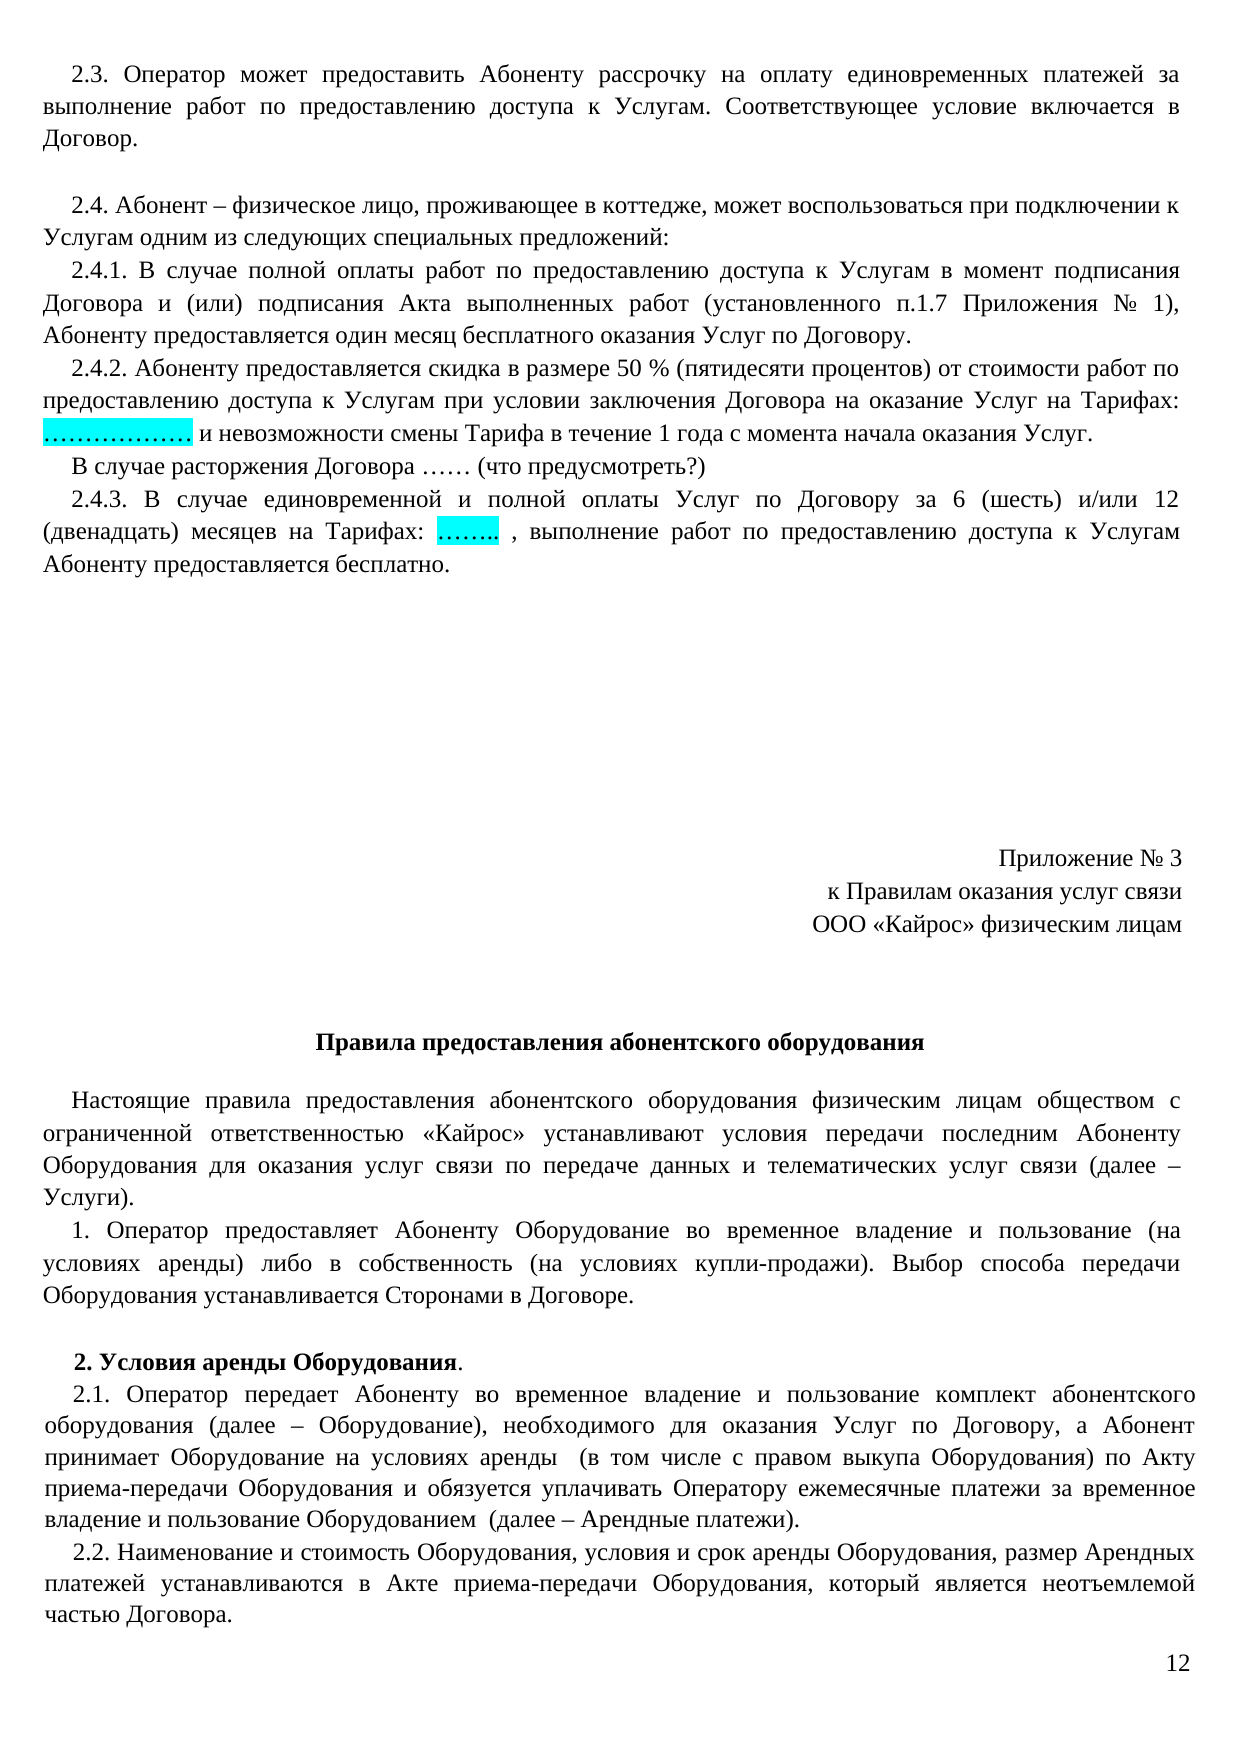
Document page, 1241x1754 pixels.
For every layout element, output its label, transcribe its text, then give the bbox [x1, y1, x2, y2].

text 2.1. Оператор передает Абоненту во временное владение и пользование комплект абонентского оборудования (далее – Оборудование), необходимого для оказания Услуг по Договору, а Абонент принимает Оборудование на условиях аренды (в том числе с правом выкупа Оборудования) по Акту приема-передачи Оборудования и обязуется уплачивать Оператору ежемесячные платежи за временное владение и пользование Оборудованием (далее – Арендные платежи). [44, 1379, 1197, 1532]
text Приложение № 3 [36, 843, 1182, 872]
text Настоящие правила предоставления абонентского оборудования физическим лицам обществом с ограниченной ответственностью «Кайрос» устанавливают условия передачи последним Абоненту Оборудования для оказания услуг связи по передаче данных и телематических услуг связи (далее – Услуги). [43, 1086, 1182, 1211]
text 2.4.1. В случае полной оплаты работ по предоставлению доступа к Услугам в момент подписания Договора и (или) подписания Акта выполненных работ (установленного п.1.7 Приложения № 1), Абоненту предоставляется один месяц бесплатного оказания Услуг по Договору. [43, 256, 1181, 349]
text 1. Оператор предоставляет Абоненту Оборудование во временное владение и пользование (на условиях аренды) либо в собственность (на условиях купли-продажи). Выбор способа передачи Оборудования устанавливается Сторонами в Договоре. [43, 1216, 1182, 1309]
text 2.2. Наименование и стоимость Оборудования, условия и срок аренды Оборудования, размер Арендных платежей устанавливаются в Акте приема-передачи Оборудования, который является неотъемлемой частью Договора. [44, 1537, 1197, 1628]
text ООО «Кайрос» физическим лицам [36, 909, 1182, 938]
text 2.4.3. В случае единовременной и полной оплаты Услуг по Договору за 6 (шесть) и/или 12 (двенадцать) месяцев на Тарифах: …….. , выполнение работ по предоставлению доступа к Услугам Абоненту предоставляется бесплатно. [43, 484, 1181, 577]
text 2.4. Абонент – физическое лицо, проживающее в коттедже, может воспользоваться при подключении к Услугам одним из следующих специальных предложений: [43, 190, 1181, 251]
text В случае расторжения Договора …… (что предусмотреть?) [43, 451, 1181, 480]
text к Правилам оказания услуг связи [36, 876, 1182, 905]
text 2. Условия аренды Оборудования. [74, 1347, 1197, 1375]
subtitle Правила предоставления абонентского оборудования [58, 1027, 1182, 1056]
text 2.3. Оператор может предоставить Абоненту рассрочку на оплату единовременных платежей за выполнение работ по предоставлению доступа к Услугам. Соответствующее условие включается в Договор. [43, 59, 1181, 152]
text 2.4.2. Абоненту предоставляется скидка в размере 50 % (пятидесяти процентов) от стоимости работ по предоставлению доступа к Услугам при условии заключения Договора на оказание Услуг на Тарифах: ……………… и невозможности смены Тарифа в течение 1 года с момента начала оказания Услуг. [43, 353, 1181, 446]
